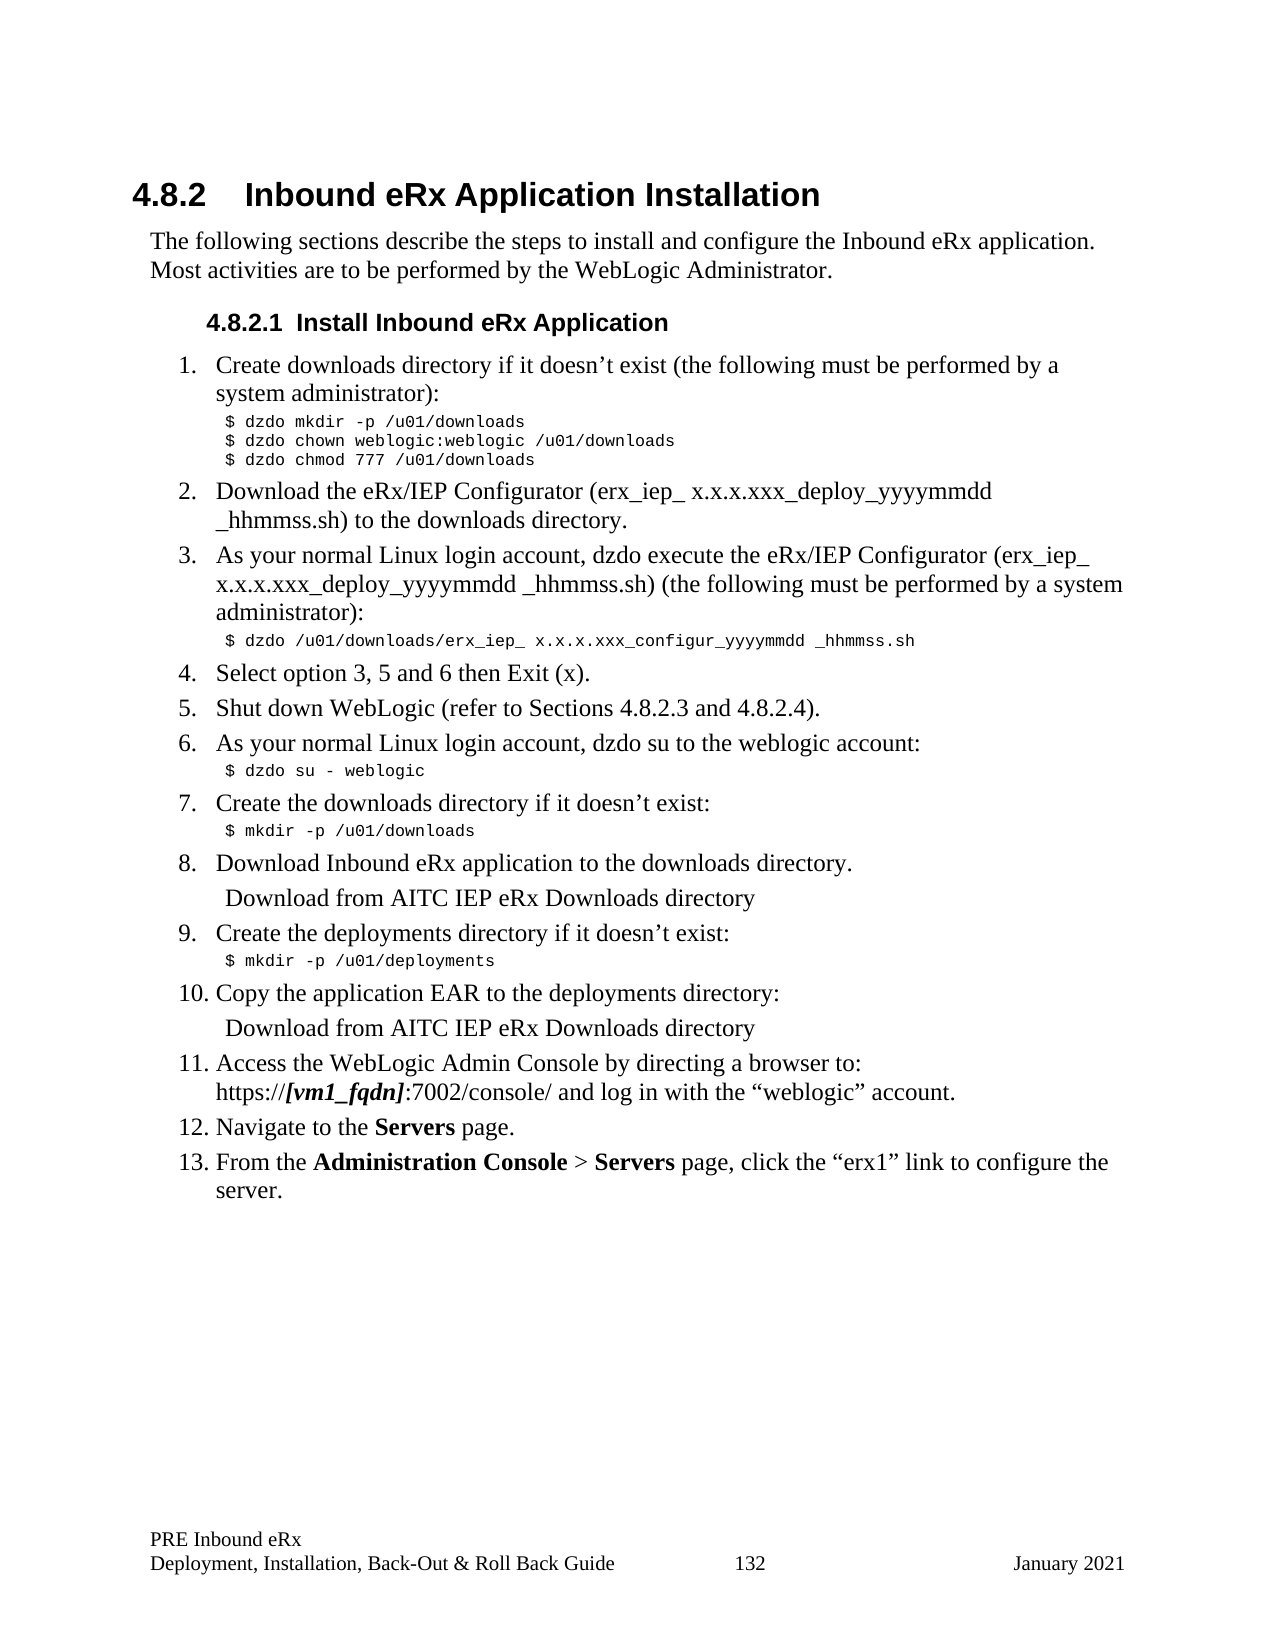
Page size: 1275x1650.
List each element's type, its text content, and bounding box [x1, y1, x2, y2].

list $ mkdir -p /u01/downloads [225, 823, 1125, 842]
list Download from AITC IEP eRx Downloads directory [225, 883, 1125, 912]
subtitle Inbound eRx Application Installation [132, 175, 1125, 213]
list $ dzdo mkdir -p /u01/downloads [225, 413, 1125, 432]
list $ mkdir -p /u01/deployments [225, 953, 1125, 972]
text Download the eRx/IEP Configurator (erx_iep_ x.x.x.xxx_deploy_yyyymmdd _hhmmss.sh) to the downloads directory. [178, 476, 1125, 534]
text Create the deployments directory if it doesn’t exist: [178, 918, 1125, 947]
list Download from AITC IEP eRx Downloads directory [225, 1013, 1125, 1042]
subtitle Install Inbound eRx Application [206, 308, 1125, 337]
list $ dzdo /u01/downloads/erx_iep_ x.x.x.xxx_configur_yyyymmdd _hhmmss.sh [225, 632, 1125, 651]
text Copy the application EAR to the deployments directory: [178, 978, 1125, 1007]
list $ dzdo chmod 777 /u01/downloads [225, 451, 1125, 470]
text Access the WebLogic Admin Console by directing a browser to: https://[vm1_fqdn]:7002/console/ and log in with the “weblogic” account. [178, 1048, 1125, 1105]
text The following sections describe the steps to install and configure the Inbound eRx application. Most activities are to be performed by the WebLogic Administrator. [150, 226, 1125, 283]
text Shut down WebLogic (refer to Sections 4.8.2.3 and 4.8.2.4). [178, 693, 1125, 721]
list $ dzdo chown weblogic:weblogic /u01/downloads [225, 432, 1125, 451]
text Navigate to the Servers page. [178, 1112, 1125, 1140]
text As your normal Linux login account, dzdo su to the weblogic account: [178, 728, 1125, 756]
list $ dzdo su - weblogic [225, 763, 1125, 781]
list Create downloads directory if it doesn’t exist (the following must be performed by a system administrator): [178, 350, 1125, 407]
text Select option 3, 5 and 6 then Exit (x). [178, 658, 1125, 686]
text Create the downloads directory if it doesn’t exist: [178, 788, 1125, 816]
text From the Administration Console > Servers page, click the “erx1” link to configure the server. [178, 1147, 1125, 1204]
text Download Inbound eRx application to the downloads directory. [178, 848, 1125, 877]
text As your normal Linux login account, dzdo execute the eRx/IEP Configurator (erx_iep_ x.x.x.xxx_deploy_yyyymmdd _hhmmss.sh) (the following must be performed by a system administrator): [178, 540, 1125, 626]
